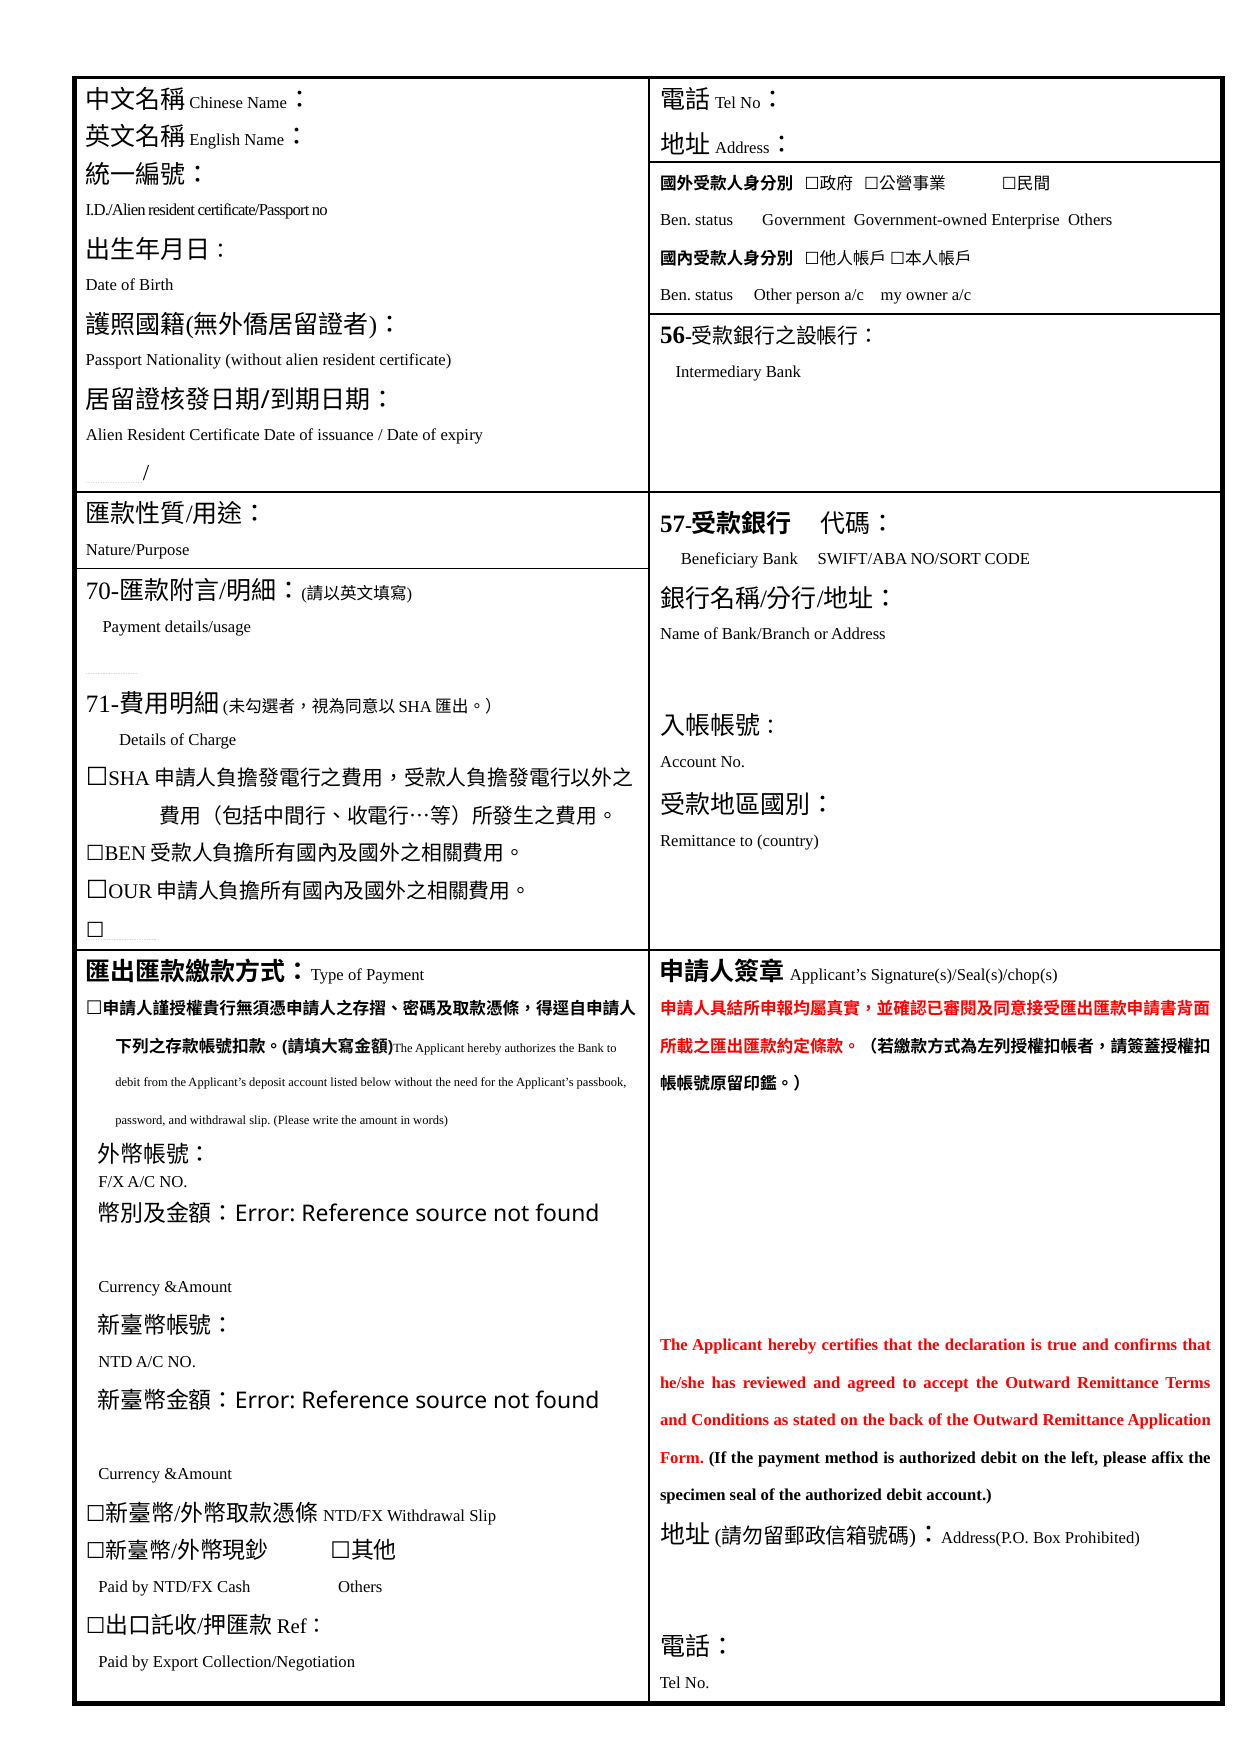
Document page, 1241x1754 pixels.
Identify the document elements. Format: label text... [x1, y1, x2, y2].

table_cell 匯出匯款繳款方式：Type of Payment 申請人謹授權貴行無須憑申請人之存摺、密碼及取款憑條，得逕自申請人下列之存款帳號扣款。(請填大寫金額)The Applicant hereby authorizes the Bank to debit from the Applicant’s deposit account listed below without the need for the Applicant’s passbook, password, and withdrawal slip. (Please write the amount in words) 外幣帳號： F/X A/C NO. 幣別及金額：幣別 Currency &Amount 新臺幣帳號： NTD A/C NO. 新臺幣金額：新臺幣 Currency &Amount 新臺幣/外幣取款憑條 NTD/FX Withdrawal Slip 新臺幣/外幣現鈔 其他 Paid by NTD/FX Cash Others 出口託收/押匯款Ref： Paid by Export Collection/Negotiation [77, 951, 648, 1701]
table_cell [77, 79, 648, 491]
table_cell 70-匯款附言/明細：(請以英文填寫) Payment details/usage 71-費用明細 (未勾選者，視為同意以SHA匯出。） Details of Charge SHA申請人負擔發電行之費用，受款人負擔發電行以外之費用（包括中間行、收電行…等）所發生之費用。 BEN受款人負擔所有國內及國外之相關費用。 OUR申請人負擔所有國內及國外之相關費用。 [77, 569, 648, 949]
table_cell 申請人簽章Applicant’s Signature(s)/Seal(s)/chop(s) 申請人具結所申報均屬真實，並確認已審閱及同意接受匯出匯款申請書背面所載之匯出匯款約定條款。（若繳款方式為左列授權扣帳者，請簽蓋授權扣帳帳號原留印鑑。） The Applicant hereby certifies that the declaration is true and confirms that he/she has reviewed and agreed to accept the Outward Remittance Terms and Conditions as stated on the back of the Outward Remittance Application Form. (If the payment method is authorized debit on the left, please affix the specimen seal of the authorized debit account.) 地址 (請勿留郵政信箱號碼)：Address(P.O. Box Prohibited) 電話： Tel No. [650, 951, 1220, 1701]
table_cell 56-受款銀行之設帳行： Intermediary Bank [650, 315, 1220, 491]
table_cell 57-受款銀行 代碼： Beneficiary Bank SWIFT/ABA NO/SORT CODE 銀行名稱/分行/地址： Name of Bank/Branch or Address 入帳帳號： Account No. 受款地區國別： Remittance to (country) [650, 493, 1220, 949]
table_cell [650, 79, 1220, 161]
table_cell 國外受款人身分別 政府 公營事業 民間 Ben. status Government Government-owned Enterprise Others 國內受款人身分別 他人帳戶 本人帳戶 Ben. status Other person a/c my owner a/c [650, 163, 1220, 313]
table_cell 匯款性質/用途： Nature/Purpose [77, 493, 648, 568]
